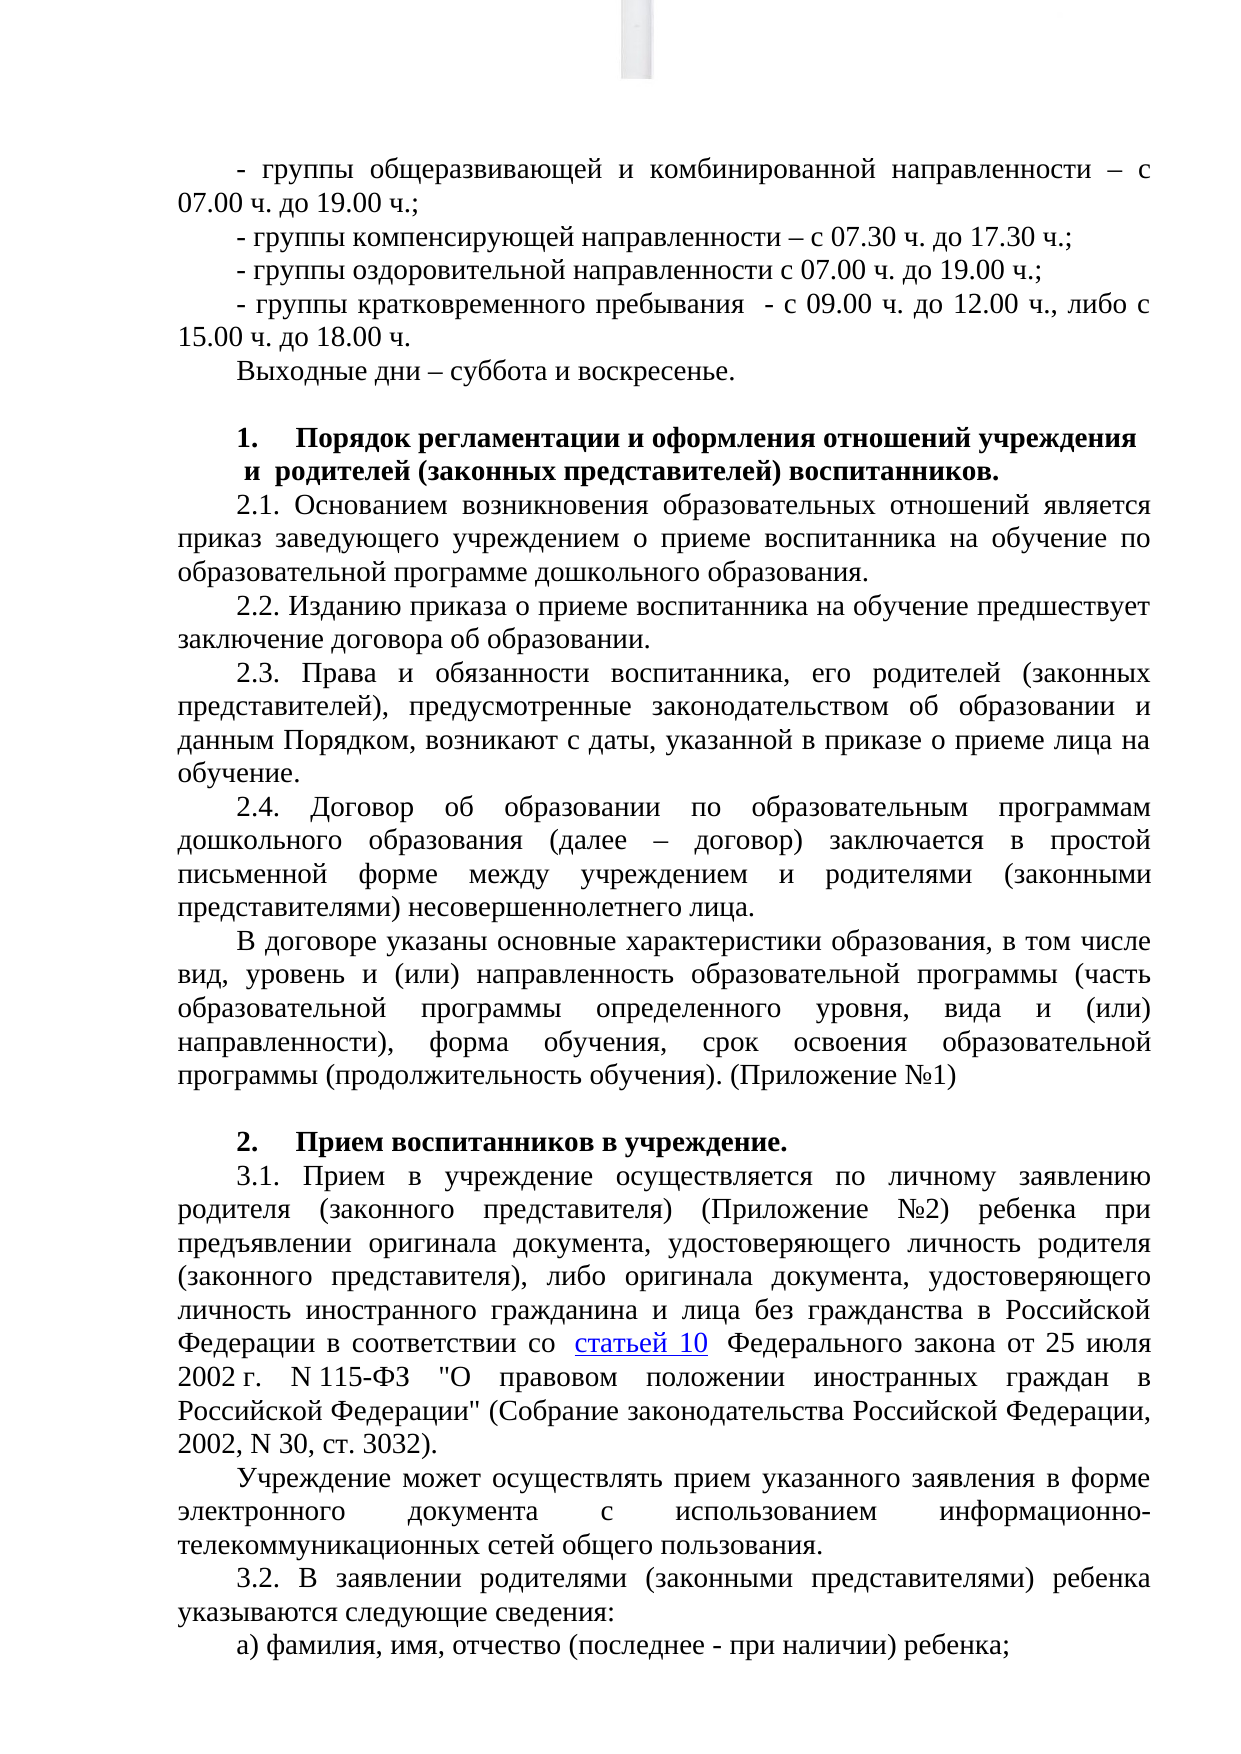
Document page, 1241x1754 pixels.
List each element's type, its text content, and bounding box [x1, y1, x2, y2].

text - группы общеразвивающей и комбинированной направленности – с 07.00 ч. до 19.00 ч.; [177, 152, 1152, 219]
text а) фамилия, имя, отчество (последнее - при наличии) ребенка; [177, 1627, 1152, 1661]
text Выходные дни – суббота и воскресенье. [177, 353, 1152, 386]
picture [609, 0, 1241, 90]
text - группы оздоровительной направленности с 07.00 ч. до 19.00 ч.; [177, 252, 1152, 286]
text 2.1. Основанием возникновения образовательных отношений является приказ заведующего учреждением о приеме воспитанника на обучение по образовательной программе дошкольного образования. [177, 487, 1152, 588]
text 2.2. Изданию приказа о приеме воспитанника на обучение предшествует заключение договора об образовании. [177, 588, 1152, 655]
text 3.1. Прием в учреждение осуществляется по личному заявлению родителя (законного представителя) (Приложение №2) ребенка при предъявлении оригинала документа, удостоверяющего личность родителя (законного представителя), либо оригинала документа, удостоверяющего личность иностранного гражданина и лица без гражданства в Российской Федерации в соответствии со статьей 10 Федерального закона от 25 июля 2002 г. N 115-ФЗ "О правовом положении иностранных граждан в Российской Федерации" (Собрание законодательства Российской Федерации, 2002, N 30, ст. 3032). [177, 1158, 1152, 1460]
text Учреждение может осуществлять прием указанного заявления в форме электронного документа с использованием информационно-телекоммуникационных сетей общего пользования. [177, 1460, 1152, 1560]
text 3.2. В заявлении родителями (законными представителями) ребенка указываются следующие сведения: [177, 1560, 1152, 1627]
text В договоре указаны основные характеристики образования, в том числе вид, уровень и (или) направленность образовательной программы (часть образовательной программы определенного уровня, вида и (или) направленности), форма обучения, срок освоения образовательной программы (продолжительность обучения). (Приложение №1) [177, 923, 1152, 1091]
text и родителей (законных представителей) воспитанников. [177, 453, 1152, 487]
text - группы кратковременного пребывания - с 09.00 ч. до 12.00 ч., либо с 15.00 ч. до 18.00 ч. [177, 286, 1152, 353]
list Порядок регламентации и оформления отношений учреждения [177, 420, 1152, 453]
text 2.4. Договор об образовании по образовательным программам дошкольного образования (далее – договор) заключается в простой письменной форме между учреждением и родителями (законными представителями) несовершеннолетнего лица. [177, 789, 1152, 923]
text 2.3. Права и обязанности воспитанника, его родителей (законных представителей), предусмотренные законодательством об образовании и данным Порядком, возникают с даты, указанной в приказе о приеме лица на обучение. [177, 655, 1152, 789]
subtitle Прием воспитанников в учреждение. [177, 1124, 1152, 1158]
text - группы компенсирующей направленности – с 07.30 ч. до 17.30 ч.; [177, 219, 1152, 252]
